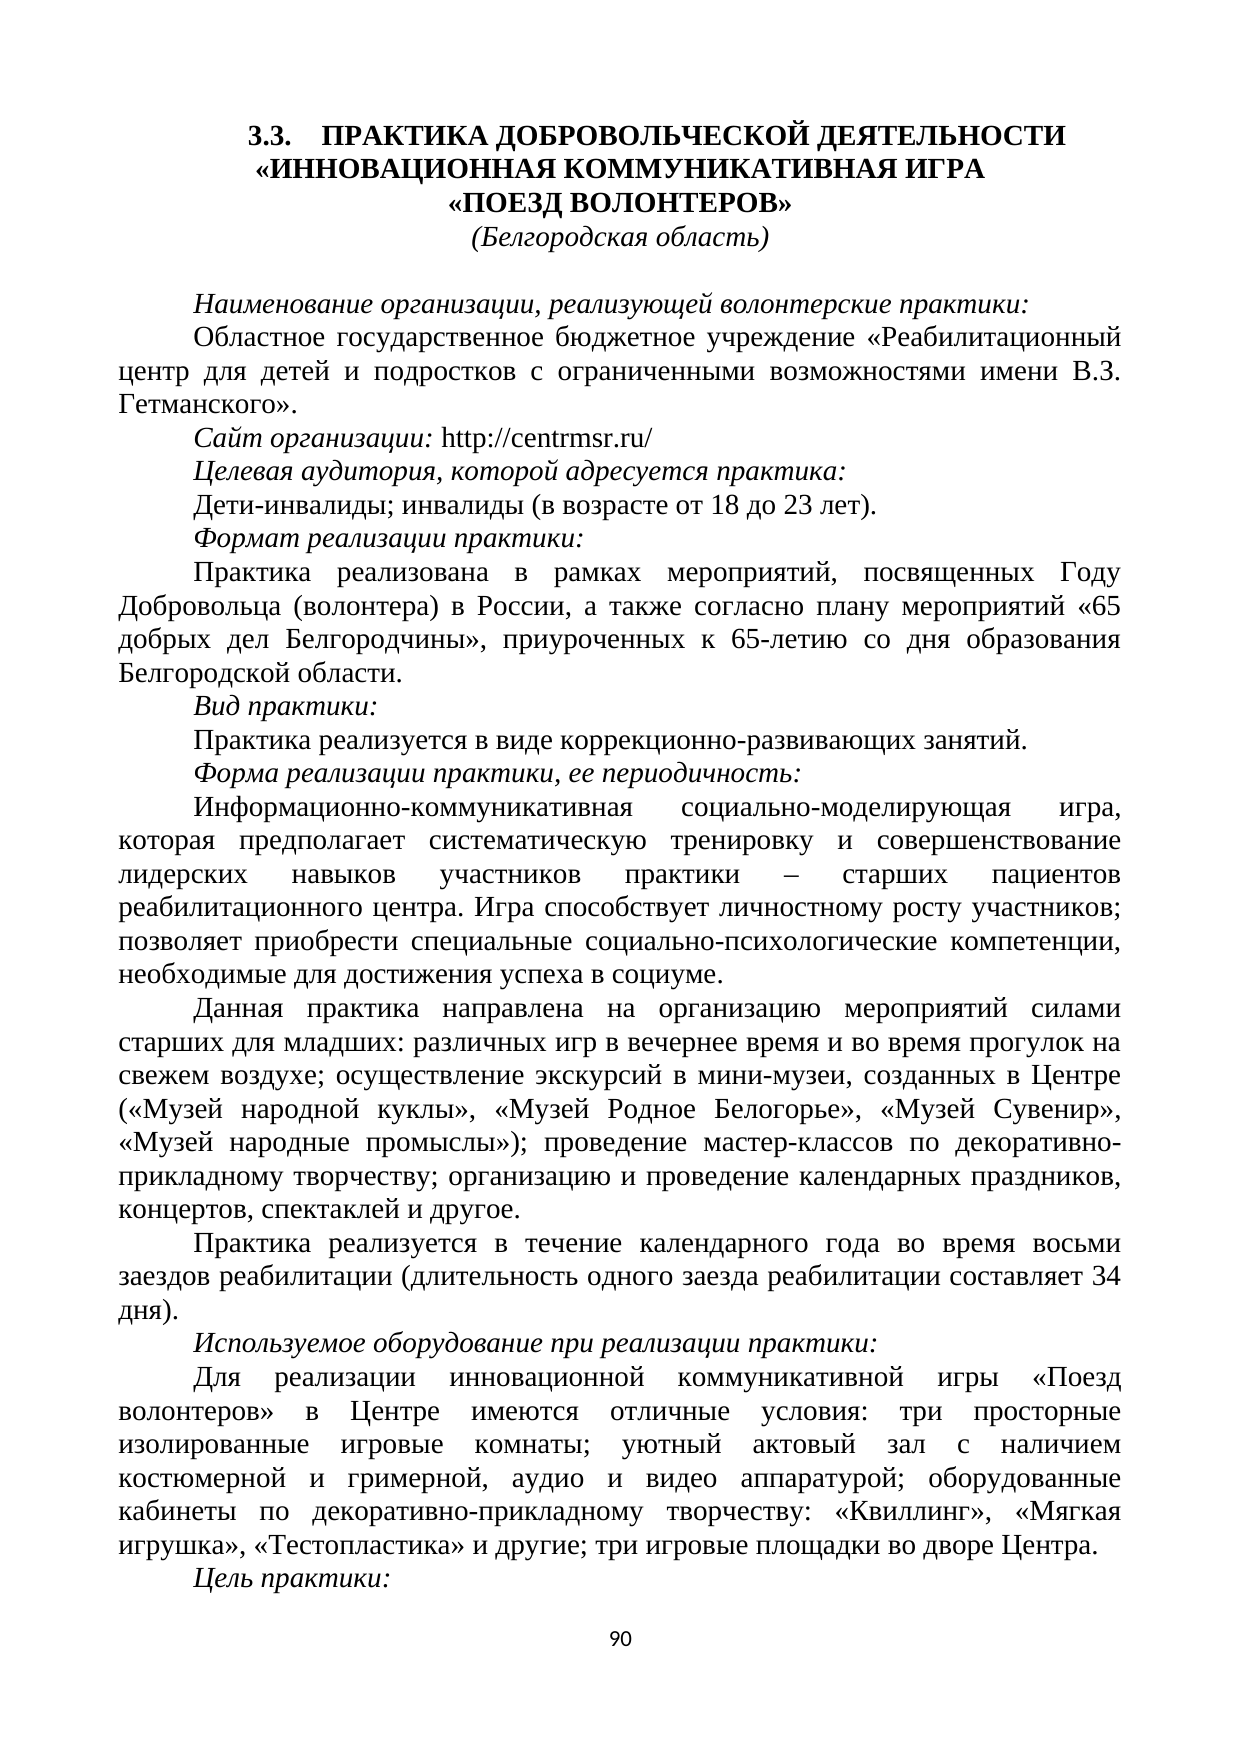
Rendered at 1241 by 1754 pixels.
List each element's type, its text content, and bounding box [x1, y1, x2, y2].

text Практика реализована в рамках мероприятий, посвященных Году Добровольца (волонтера) в России, а также согласно плану мероприятий «65 добрых дел Белгородчины», приуроченных к 65-летию со дня образования Белгородской области. [118, 554, 1122, 688]
text Вид практики: [118, 688, 1122, 722]
text Сайт организации: http://centrmsr.ru/ [118, 420, 1122, 453]
text Информационно-коммуникативная социально-моделирующая игра, которая предполагает систематическую тренировку и совершенствование лидерских навыков участников практики – старших пациентов реабилитационного центра. Игра способствует личностному росту участников; позволяет приобрести специальные социально-психологические компетенции, необходимые для достижения успеха в социуме. [118, 789, 1122, 990]
text Для реализации инновационной коммуникативной игры «Поезд волонтеров» в Центре имеются отличные условия: три просторные изолированные игровые комнаты; уютный актовый зал с наличием костюмерной и гримерной, аудио и видео аппаратурой; оборудованные кабинеты по декоративно-прикладному творчеству: «Квиллинг», «Мягкая игрушка», «Тестопластика» и другие; три игровые площадки во дворе Центра. [118, 1359, 1122, 1560]
text Практика реализуется в виде коррекционно-развивающих занятий. [118, 722, 1122, 755]
text Областное государственное бюджетное учреждение «Реабилитационный центр для детей и подростков с ограниченными возможностями имени В.З. Гетманского». [118, 319, 1122, 420]
text Целевая аудитория, которой адресуется практика: [118, 453, 1122, 487]
text Используемое оборудование при реализации практики: [118, 1326, 1122, 1359]
text Практика реализуется в течение календарного года во время восьми заездов реабилитации (длительность одного заезда реабилитации составляет 34 дня). [118, 1225, 1122, 1326]
text Цель практики: [118, 1560, 1122, 1594]
text Формат реализации практики: [118, 521, 1122, 554]
subtitle ПРАКТИКА ДОБРОВОЛЬЧЕСКОЙ ДЕЯТЕЛЬНОСТИ «ИННОВАЦИОННАЯ КОММУНИКАТИВНАЯ ИГРА «ПОЕЗД ВОЛОНТЕРОВ» (Белгородская область) [118, 118, 1122, 252]
text Дети-инвалиды; инвалиды (в возрасте от 18 до 23 лет). [118, 487, 1122, 521]
text Наименование организации, реализующей волонтерские практики: [118, 286, 1122, 319]
text Данная практика направлена на организацию мероприятий силами старших для младших: различных игр в вечернее время и во время прогулок на свежем воздухе; осуществление экскурсий в мини-музеи, созданных в Центре («Музей народной куклы», «Музей Родное Белогорье», «Музей Сувенир», «Музей народные промыслы»); проведение мастер-классов по декоративно-прикладному творчеству; организацию и проведение календарных праздников, концертов, спектаклей и другое. [118, 990, 1122, 1225]
text Форма реализации практики, ее периодичность: [118, 755, 1122, 789]
